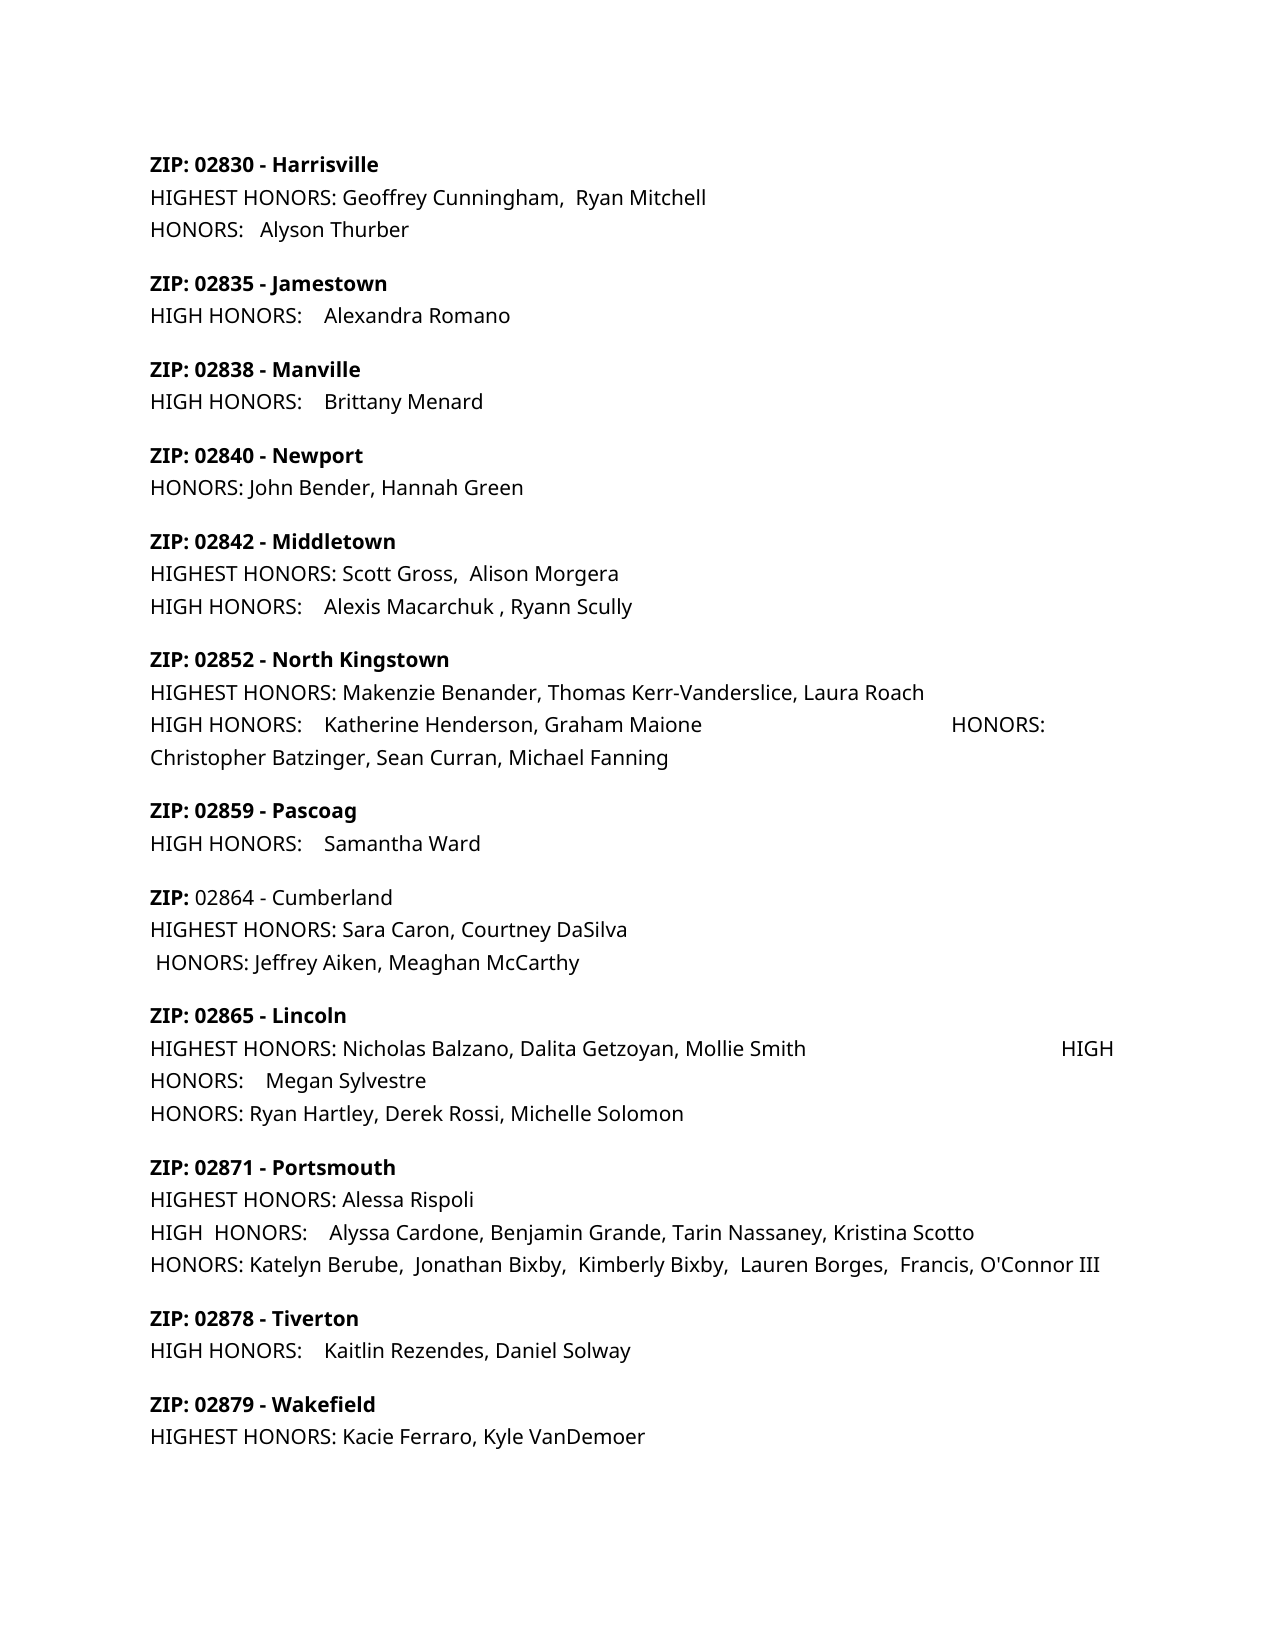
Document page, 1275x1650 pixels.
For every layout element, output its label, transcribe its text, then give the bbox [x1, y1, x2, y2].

text ZIP: 02830 - Harrisville HIGHEST HONORS: Geoffrey Cunningham, Ryan Mitchell HONORS: Alyson Thurber [150, 150, 1125, 244]
text ZIP: 02842 - Middletown HIGHEST HONORS: Scott Gross, Alison Morgera HIGH HONORS: Alexis Macarchuk , Ryann Scully [150, 527, 1125, 620]
text ZIP: 02852 - North Kingstown HIGHEST HONORS: Makenzie Benander, Thomas Kerr-Vanderslice, Laura Roach HIGH HONORS: Katherine Henderson, Graham Maione HONORS: Christopher Batzinger, Sean Curran, Michael Fanning [150, 645, 1125, 772]
text ZIP: 02865 - Lincoln HIGHEST HONORS: Nicholas Balzano, Dalita Getzoyan, Mollie Smith HIGH HONORS: Megan Sylvestre HONORS: Ryan Hartley, Derek Rossi, Michelle Solomon [150, 1001, 1125, 1128]
text ZIP: 02840 - Newport HONORS: John Bender, Hannah Green [150, 441, 1125, 502]
text ZIP: 02835 - Jamestown HIGH HONORS: Alexandra Romano [150, 269, 1125, 330]
text ZIP: 02864 - Cumberland HIGHEST HONORS: Sara Caron, Courtney DaSilva HONORS: Jeffrey Aiken, Meaghan McCarthy [150, 883, 1125, 976]
text ZIP: 02859 - Pascoag HIGH HONORS: Samantha Ward [150, 797, 1125, 858]
text ZIP: 02838 - Manville HIGH HONORS: Brittany Menard [150, 355, 1125, 416]
text ZIP: 02871 - Portsmouth HIGHEST HONORS: Alessa Rispoli HIGH HONORS: Alyssa Cardone, Benjamin Grande, Tarin Nassaney, Kristina Scotto HONORS: Katelyn Berube, Jonathan Bixby, Kimberly Bixby, Lauren Borges, Francis, O'Connor III [150, 1153, 1125, 1279]
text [150, 1390, 1125, 1451]
text ZIP: 02878 - Tiverton HIGH HONORS: Kaitlin Rezendes, Daniel Solway [150, 1304, 1125, 1365]
